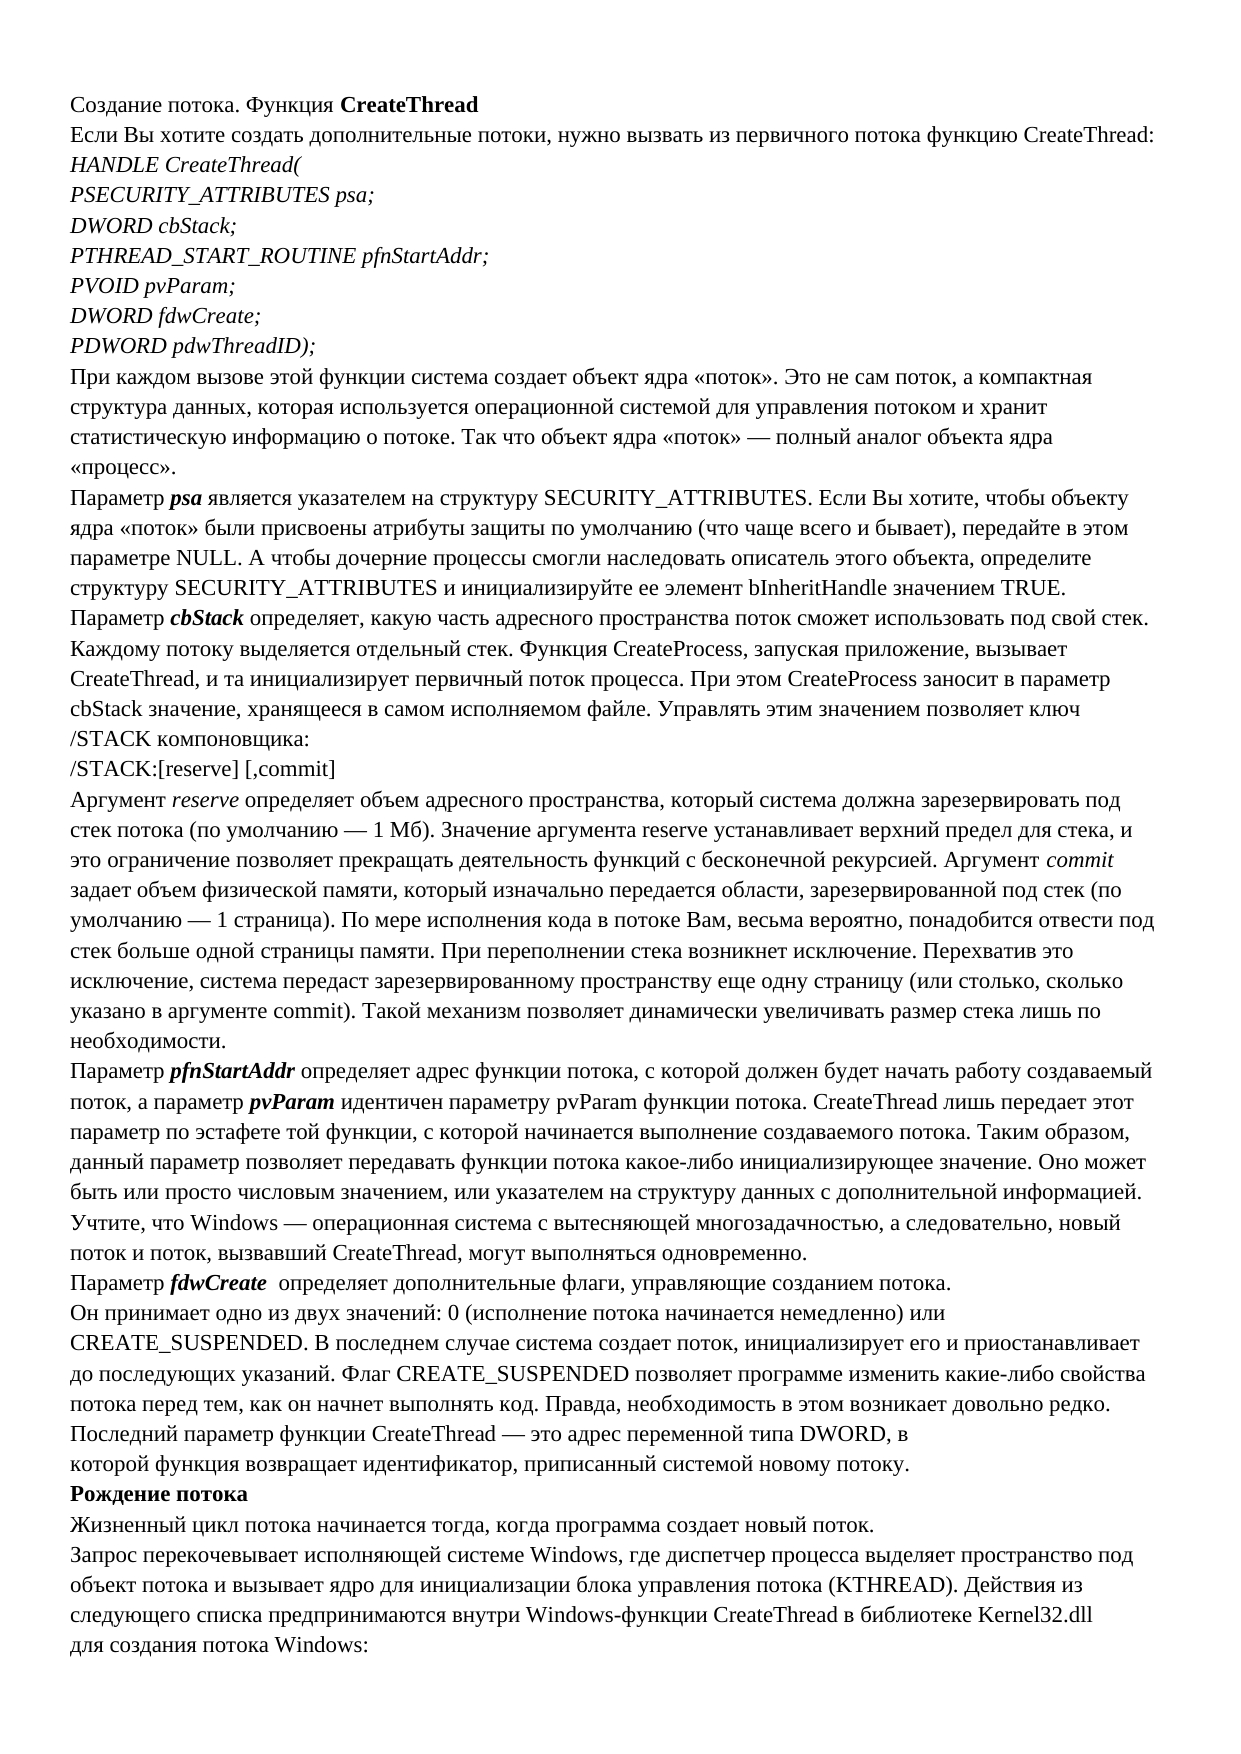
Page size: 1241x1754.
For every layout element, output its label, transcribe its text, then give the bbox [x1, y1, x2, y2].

text Он принимает одно из двух значений: 0 (исполнение потока начинается немедленно) или CREATE_SUSPENDED. В последнем случае система создает поток, инициализирует его и приостанавливает до последующих указаний. Флаг CREATE_SUSPENDED позволяет программе изменить какие-либо свойства потока перед тем, как он начнет выполнять код. Правда, необходимость в этом возникает довольно редко. [70, 1299, 1165, 1416]
text PDWORD pdwThreadID); [70, 333, 1165, 359]
text PTHREAD_START_ROUTINE pfnStartAddr; [70, 242, 1165, 268]
text Рождение потока [70, 1481, 1165, 1507]
text При каждом вызове этой функции система создает объект ядра «поток». Это не сам поток, а компактная структура данных, которая используется операционной системой для управления потоком и хранит статистическую информацию о потоке. Так что объект ядра «поток» — полный аналог объекта ядра «процесс». [70, 363, 1165, 480]
text Параметр fdwCreate определяет дополнительные флаги, управляющие созданием потока. [70, 1269, 1165, 1295]
text для создания потока Windows: [70, 1632, 1165, 1658]
text Создание потока. Функция CreateThread [70, 91, 1165, 117]
text Аргумент reserve определяет объем адресного пространства, который система должна зарезервировать под стек потока (по умолчанию — 1 Мб). Значение аргумента reserve устанавливает верхний предел для стека, и это ограничение позволяет прекращать деятельность функций с бесконечной рекурсией. Аргумент commit задает объем физической памяти, который изначально передается области, зарезервированной под стек (по умолчанию — 1 страница). По мере исполнения кода в потоке Вам, весьма вероятно, понадобится отвести под стек больше одной страницы памяти. При переполнении стека возникнет исключение. Перехватив это исключение, система передаст зарезервированному пространству еще одну страницу (или столько, сколько указано в аргументе commit). Такой механизм позволяет динамически увеличивать размер стека лишь по необходимости. [70, 786, 1165, 1054]
text Запрос перекочевывает исполняющей системе Windows, где диспетчер процесса выделяет пространство под объект потока и вызывает ядро для инициализации блока управления потока (KTHREAD). Действия из следующего списка предпринимаются внутри Windows-функции CreateThread в библиотеке Kernel32.dll [70, 1541, 1165, 1628]
text Параметр pfnStartAddr определяет адрес функции потока, с которой должен будет начать работу создаваемый поток, а параметр pvParam идентичен параметру pvParam функции потока. CreateThread лишь передает этот параметр по эстафете той функции, с которой начинается выполнение создаваемого потока. Таким образом, данный параметр позволяет передавать функции потока какое-либо инициализирующее значение. Оно может быть или просто числовым значением, или указателем на структуру данных с дополнительной информацией. [70, 1058, 1165, 1205]
text Если Вы хотите создать дополнительные потоки, нужно вызвать из первичного потока функцию CreateThread: [70, 121, 1165, 147]
text Последний параметр функции CreateThread — это адрес переменной типа DWORD, в [70, 1420, 1165, 1446]
text Параметр cbStack определяет, какую часть адресного пространства поток сможет использовать под свой стек. Каждому потоку выделяется отдельный стек. Функция CreateProcess, запуская приложение, вызывает CreateThread, и та инициализирует первичный поток процесса. При этом CreateProcess заносит в параметр cbStack значение, хранящееся в самом исполняемом файле. Управлять этим значением позволяет ключ /STACK компоновщика: [70, 604, 1165, 752]
text HANDLE CreateThread( [70, 151, 1165, 178]
text Учтите, что Windows — операционная система с вытесняющей многозадачностью, а следовательно, новый поток и поток, вызвавший CreateThread, могут выполняться одновременно. [70, 1209, 1165, 1265]
text которой функция возвращает идентификатор, приписанный системой новому потоку. [70, 1450, 1165, 1477]
text Параметр psa является указателем на структуру SECURITY_ATTRIBUTES. Если Вы хотите, чтобы объекту ядра «поток» были присвоены атрибуты защиты по умолчанию (что чаще всего и бывает), передайте в этом параметре NULL. А чтобы дочерние процессы смогли наследовать описатель этого объекта, определите структуру SECURITY_ATTRIBUTES и инициализируйте ее элемент bInheritHandle значением TRUE. [70, 484, 1165, 601]
text Жизненный цикл потока начинается тогда, когда программа создает новый поток. [70, 1511, 1165, 1537]
text DWORD fdwCreate; [70, 302, 1165, 329]
text PVOID pvParam; [70, 272, 1165, 298]
text PSECURITY_ATTRIBUTES psa; [70, 182, 1165, 208]
text /STACK:[reserve] [,commit] [70, 756, 1165, 782]
text DWORD cbStack; [70, 212, 1165, 238]
